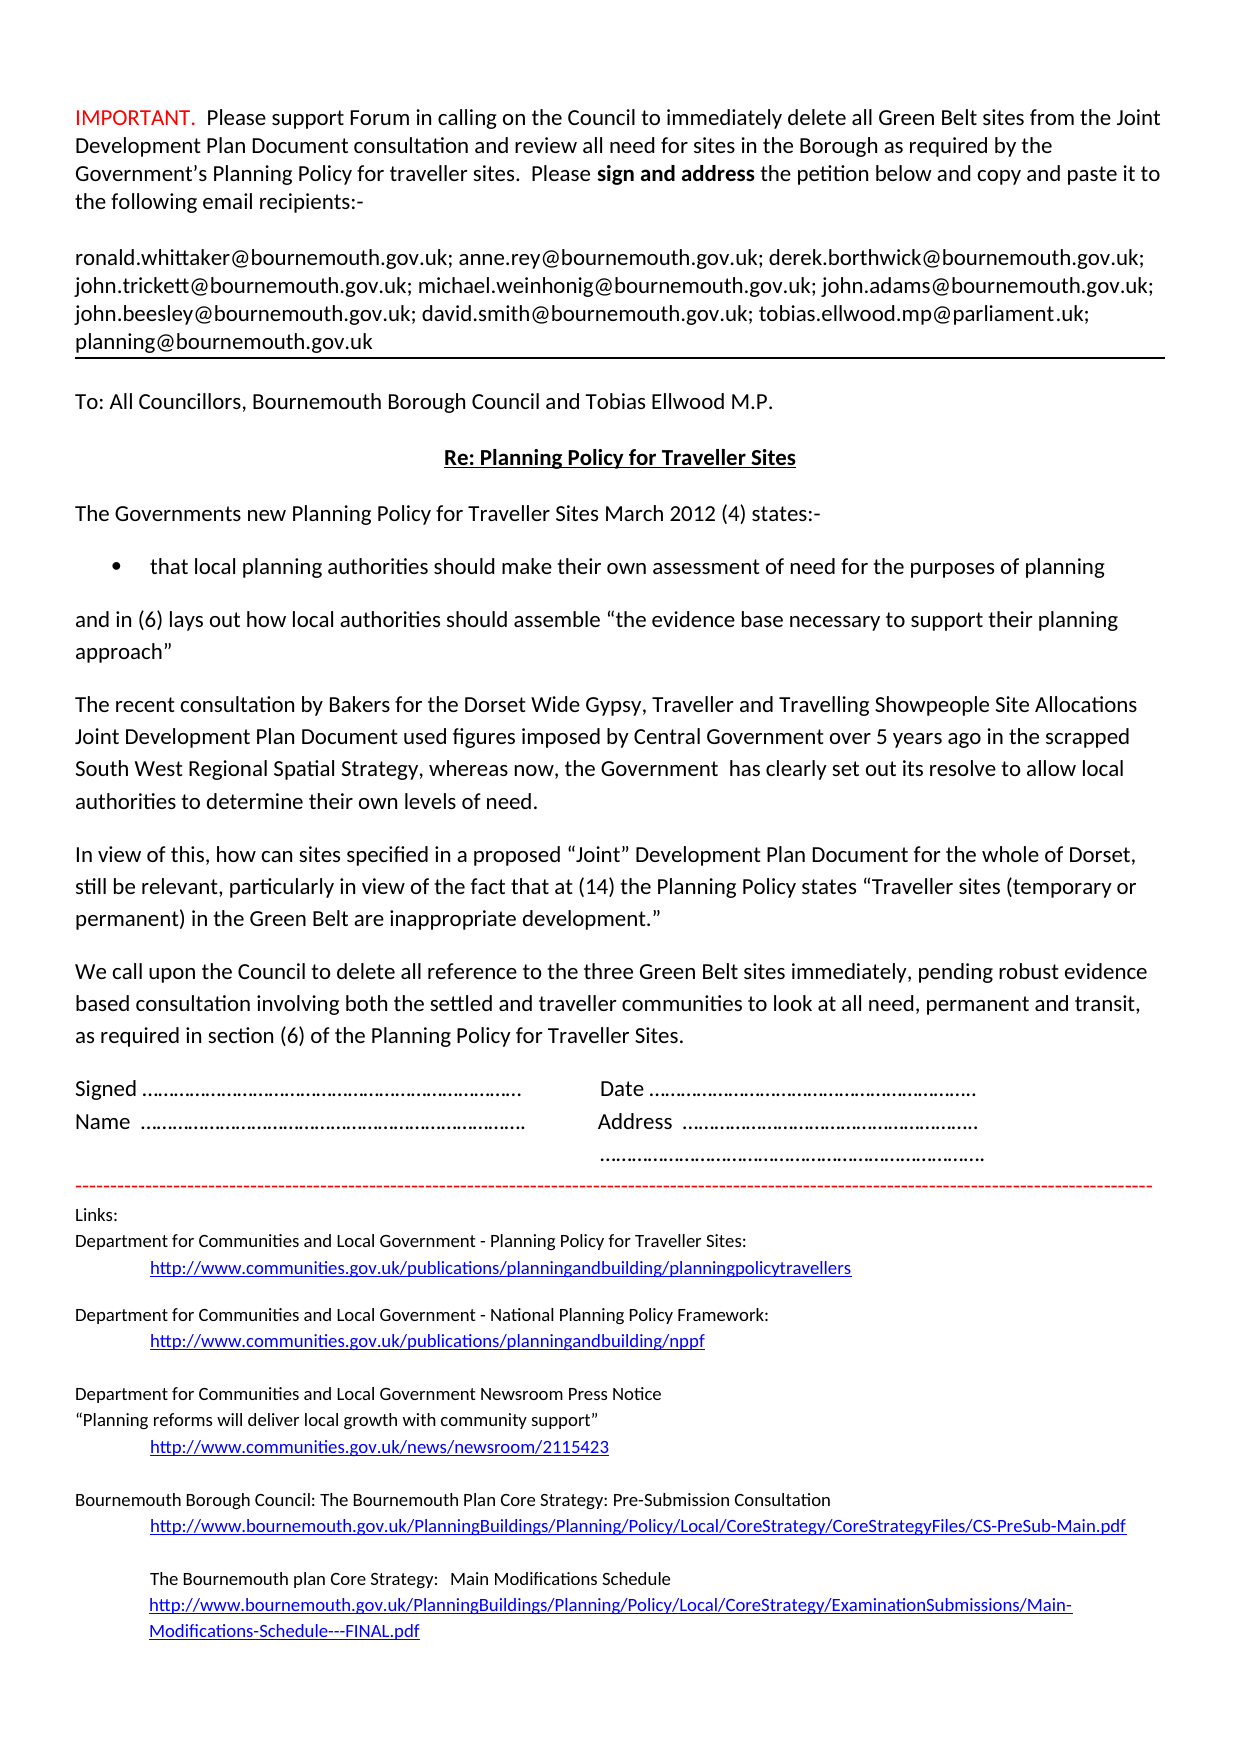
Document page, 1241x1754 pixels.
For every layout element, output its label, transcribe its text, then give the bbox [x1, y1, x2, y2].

text http://www.communities.gov.uk/publications/planningandbuilding/nppf [75, 1329, 1165, 1352]
text Re: Planning Policy for Traveller Sites [75, 443, 1165, 471]
text Name ………………………………………………………………. Address ……………………………………………….. [75, 1107, 1165, 1135]
list that local planning authorities should make their own assessment of need for the purposes of planning [112, 552, 1165, 580]
text In view of this, how can sites specified in a proposed “Joint” Development Plan Document for the whole of Dorset, still be relevant, particularly in view of the fact that at (14) the Planning Policy states “Traveller sites (temporary or permanent) in the Green Belt are inappropriate development.” [75, 840, 1165, 932]
text The Bournemouth plan Core Strategy: Main Modifications Schedule [75, 1567, 1165, 1590]
text Bournemouth Borough Council: The Bournemouth Plan Core Strategy: Pre-Submission Consultation [75, 1488, 1165, 1511]
text Department for Communities and Local Government - National Planning Policy Framework: [75, 1303, 1165, 1326]
text ronald.whittaker@bournemouth.gov.uk; anne.rey@bournemouth.gov.uk; derek.borthwick@bournemouth.gov.uk; john.trickett@bournemouth.gov.uk; michael.weinhonig@bournemouth.gov.uk; john.adams@bournemouth.gov.uk; john.beesley@bournemouth.gov.uk; david.smith@bournemouth.gov.uk; tobias.ellwood.mp@parliament.uk; planning@bournemouth.gov.uk [75, 243, 1165, 357]
text IMPORTANT. Please support Forum in calling on the Council to immediately delete all Green Belt sites from the Joint Development Plan Document consultation and review all need for sites in the Borough as required by the Government’s Planning Policy for traveller sites. Please sign and address the petition below and copy and paste it to the following email recipients:- [75, 103, 1165, 215]
text ---------------------------------------------------------------------------------------------------------------------------------------------------------- [75, 1171, 1165, 1199]
text http://www.communities.gov.uk/publications/planningandbuilding/planningpolicytravellers [75, 1256, 1165, 1279]
text and in (6) lays out how local authorities should assemble “the evidence base necessary to support their planning approach” [75, 605, 1165, 665]
text Department for Communities and Local Government Newsroom Press Notice [75, 1382, 1165, 1405]
text http://www.bournemouth.gov.uk/PlanningBuildings/Planning/Policy/Local/CoreStrategy/CoreStrategyFiles/CS-PreSub-Main.pdf [150, 1514, 1165, 1537]
text ………………………………………………………………. [75, 1139, 1165, 1167]
text Department for Communities and Local Government - Planning Policy for Traveller Sites: [75, 1230, 1165, 1253]
text http://www.communities.gov.uk/news/newsroom/2115423 [75, 1435, 1165, 1458]
text http://www.bournemouth.gov.uk/PlanningBuildings/Planning/Policy/Local/CoreStrategy/ExaminationSubmissions/Main-Modifications-Schedule---FINAL.pdf [149, 1593, 1165, 1642]
text The recent consultation by Bakers for the Dorset Wide Gypsy, Traveller and Travelling Showpeople Site Allocations Joint Development Plan Document used figures imposed by Central Government over 5 years ago in the scrapped South West Regional Spatial Strategy, whereas now, the Government has clearly set out its resolve to allow local authorities to determine their own levels of need. [75, 690, 1165, 815]
text We call upon the Council to delete all reference to the three Green Belt sites immediately, pending robust evidence based consultation involving both the settled and traveller communities to look at all need, permanent and transit, as required in section (6) of the Planning Policy for Traveller Sites. [75, 957, 1165, 1049]
text Links: [75, 1203, 1165, 1226]
text The Governments new Planning Policy for Traveller Sites March 2012 (4) states:- [75, 499, 1165, 527]
text “Planning reforms will deliver local growth with community support” [75, 1409, 1165, 1432]
text Signed ……………………………………………………………… Date …………………………………………………….. [75, 1074, 1165, 1103]
text To: All Councillors, Bournemouth Borough Council and Tobias Ellwood M.P. [75, 387, 1165, 415]
